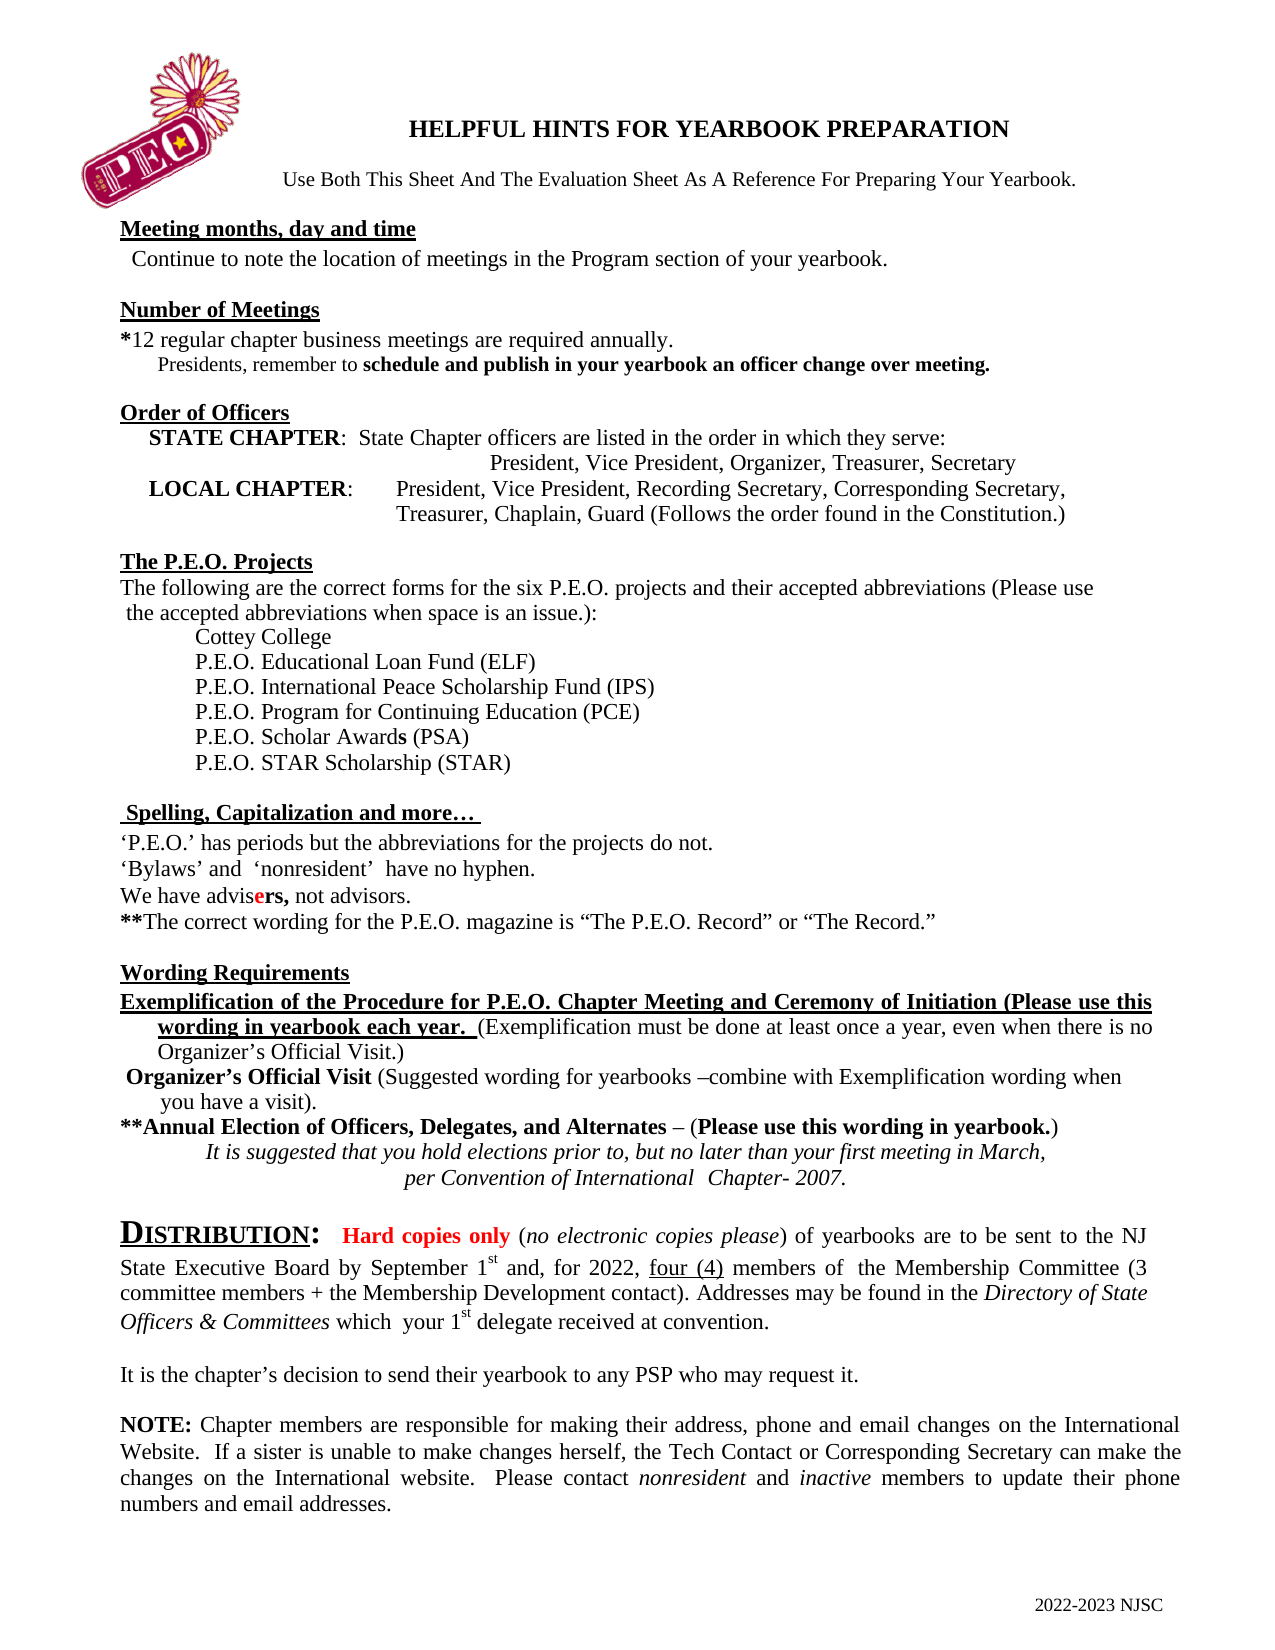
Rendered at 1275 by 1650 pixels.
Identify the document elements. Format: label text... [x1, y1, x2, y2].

text President, Vice President, Organizer, Treasurer, Secretary [449, 451, 1181, 476]
text STATE CHAPTER: State Chapter officers are listed in the order in which they serve: [149, 426, 1181, 451]
subtitle **Annual Election of Officers, Delegates, and Alternates – (Please use this wording in yearbook.) [120, 1115, 1181, 1139]
text DISTRIBUTION: Hard copies only (no electronic copies please) of yearbooks are to be sent to the NJ State Executive Board by September 1st and, for 2022, four (4) members of the Membership Committee (3 committee members + the Membership Development contact). Addresses may be found in the Directory of State Officers & Committees which your 1st delegate received at convention. [120, 1215, 1148, 1334]
text 2022-2023 NJSC [39, 1594, 1163, 1616]
text The following are the correct forms for the six P.E.O. projects and their accepted abbreviations (Please use the accepted abbreviations when space is an issue.): [120, 575, 1116, 625]
text *12 regular chapter business meetings are required annually. [120, 326, 1181, 353]
text **The correct wording for the P.E.O. magazine is “The P.E.O. Record” or “The Record.” [120, 908, 1181, 934]
picture [51, 39, 261, 213]
text Exemplification of the Procedure for P.E.O. Chapter Meeting and Ceremony of Initiation (Please use this wording in yearbook each year. (Exemplification must be done at least once a year, even when there is no Organizer’s Official Visit.) [120, 990, 1153, 1065]
text Use Both This Sheet And The Evaluation Sheet As A Reference For Preparing Your Yearbook. [282, 167, 1181, 191]
text P.E.O. Program for Continuing Education (PCE) [195, 699, 1181, 724]
text P.E.O. International Peace Scholarship Fund (IPS) [195, 674, 1181, 699]
subtitle The P.E.O. Projects [120, 549, 1181, 574]
text NOTE: Chapter members are responsible for making their address, phone and email changes on the International Website. If a sister is unable to make changes herself, the Tech Contact or Corresponding Secretary can make the changes on the International website. Please contact nonresident and inactive members to update their phone numbers and email addresses. [120, 1411, 1181, 1517]
text per Convention of International Chapter- 2007. [189, 1165, 1061, 1190]
text Continue to note the location of meetings in the Program section of your yearbook. [120, 245, 1181, 272]
text It is the chapter’s decision to send their yearbook to any PSP who may request it. [120, 1361, 1181, 1387]
text P.E.O. STAR Scholarship (STAR) [195, 749, 1181, 775]
subtitle Order of Officers [120, 400, 1181, 426]
text ‘P.E.O.’ has periods but the abbreviations for the projects do not. [120, 829, 1181, 855]
subtitle Number of Meetings [120, 296, 1181, 323]
text It is suggested that you hold elections prior to, but no later than your first meeting in March, [189, 1140, 1061, 1165]
text P.E.O. Educational Loan Fund (ELF) [195, 649, 1181, 674]
text HELPFUL HINTS FOR YEARBOOK PREPARATION [408, 114, 1181, 143]
subtitle Spelling, Capitalization and more… [120, 799, 1181, 825]
text Presidents, remember to schedule and publish in your yearbook an officer change over meeting. [157, 353, 1181, 376]
text Organizer’s Official Visit (Suggested wording for yearbooks –combine with Exemplification wording when you have a visit). [126, 1065, 1151, 1115]
text Cottey College [195, 625, 1181, 649]
text LOCAL CHAPTER: President, Vice President, Recording Secretary, Corresponding Secretary, Treasurer, Chaplain, Guard (Follows the order found in the Constitution.) [149, 476, 1096, 526]
text ‘Bylaws’ and ‘nonresident’ have no hyphen. We have advisers, not advisors. [120, 855, 553, 908]
subtitle Wording Requirements [120, 959, 1181, 985]
subtitle Meeting months, day and time [120, 215, 1181, 242]
text P.E.O. Scholar Awards (PSA) [195, 724, 1181, 749]
